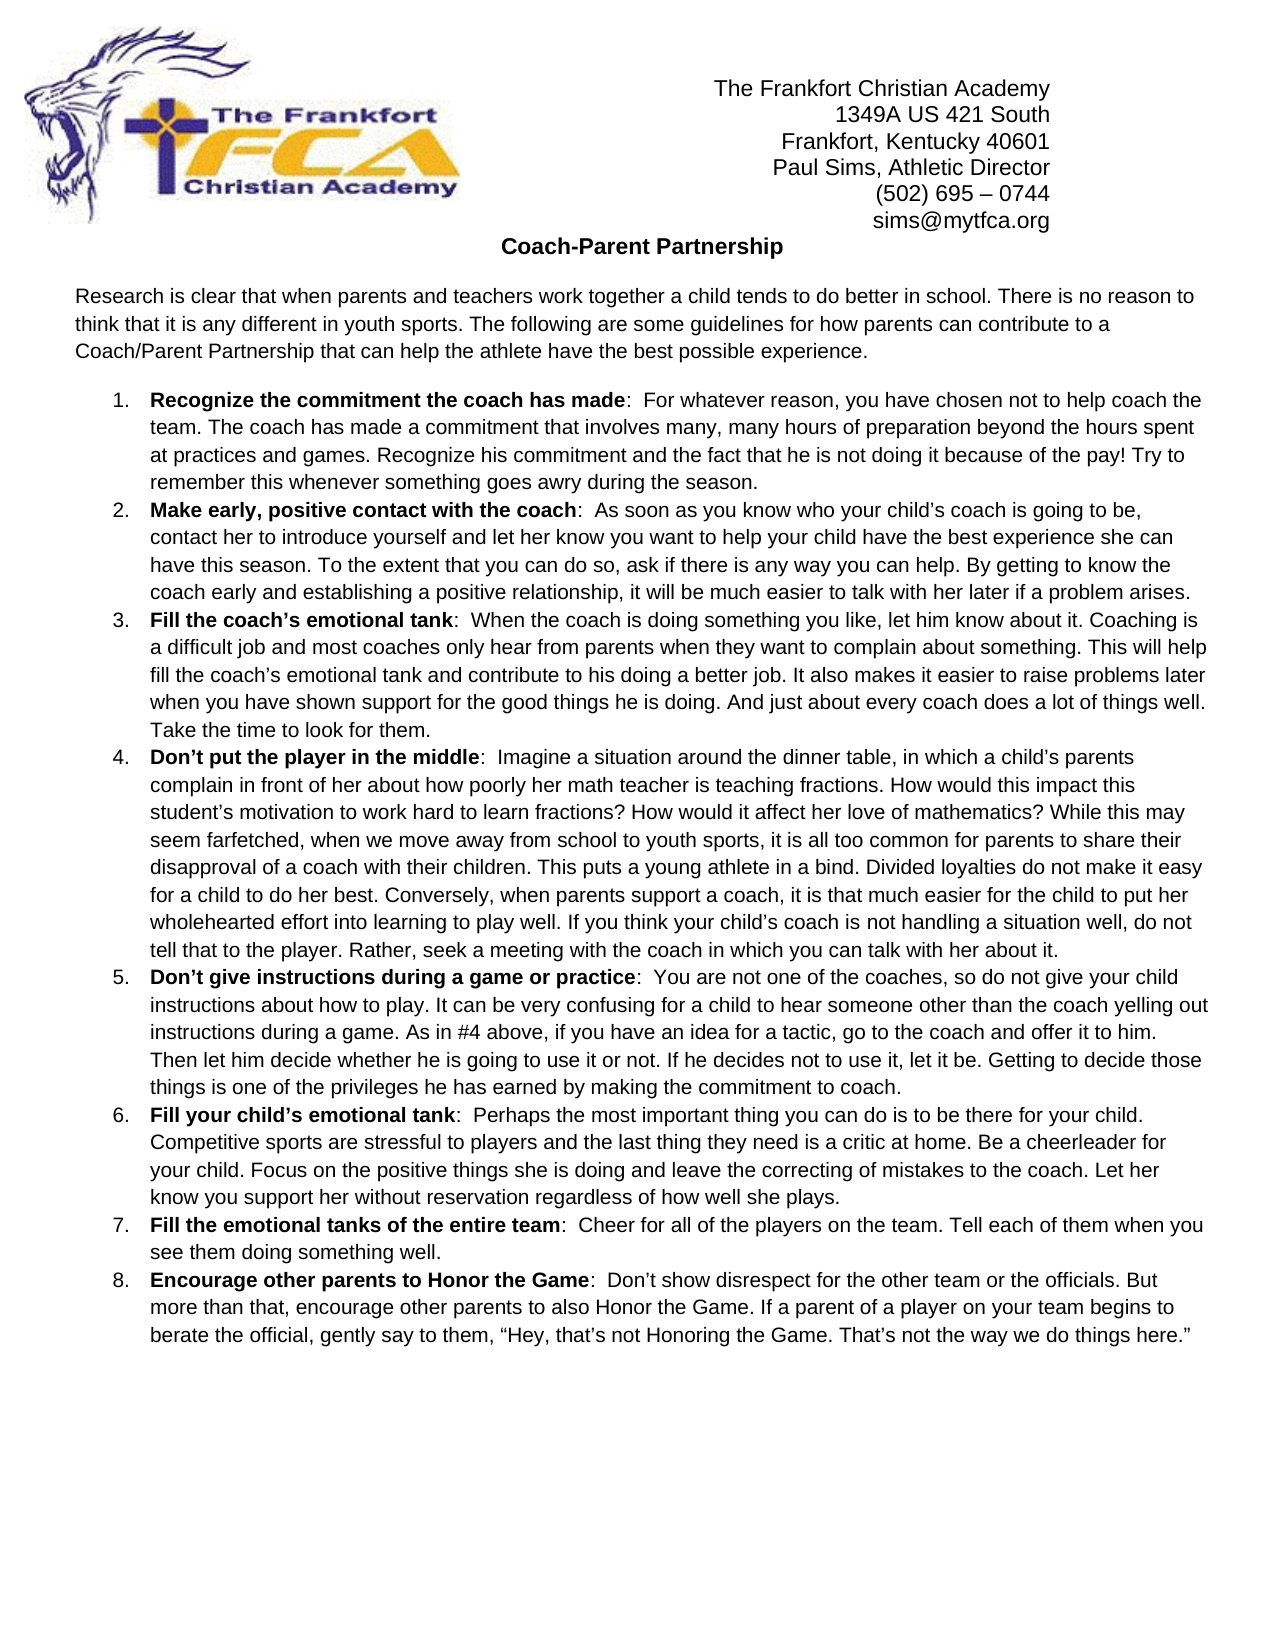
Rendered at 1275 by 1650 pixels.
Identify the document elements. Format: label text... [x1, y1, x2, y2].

list Fill the coach’s emotional tank: When the coach is doing something you like, let him know about it. Coaching is a difficult job and most coaches only hear from parents when they want to complain about something. This will help fill the coach’s emotional tank and contribute to his doing a better job. It also makes it easier to raise problems later when you have shown support for the good things he is doing. And just about every coach does a lot of things well. Take the time to look for them. [112, 607, 1209, 741]
list Make early, positive contact with the coach: As soon as you know who your child’s coach is going to be, contact her to introduce yourself and let her know you want to help your child have the best experience she can have this season. To the extent that you can do so, ask if there is any way you can help. By getting to know the coach early and establishing a positive relationship, it will be much easier to talk with her later if a problem arises. [112, 497, 1209, 604]
list Don’t put the player in the middle: Imagine a situation around the dinner table, in which a child’s parents complain in front of her about how poorly her math teacher is teaching fractions. How would this impact this student’s motivation to work hard to learn fractions? How would it affect her love of mathematics? While this may seem farfetched, when we move away from school to youth sports, it is all too common for parents to share their disapproval of a coach with their children. This puts a young athlete in a bind. Divided loyalties do not make it easy for a child to do her best. Conversely, when parents support a coach, it is that much easier for the child to put her wholehearted effort into learning to play well. If you think your child’s coach is not handling a situation well, do not tell that to the player. Rather, seek a meeting with the coach in which you can talk with her about it. [112, 745, 1209, 961]
list Encourage other parents to Honor the Game: Don’t show disrespect for the other team or the officials. But more than that, encourage other parents to also Honor the Game. If a parent of a player on your team begins to berate the official, gently say to them, “Hey, that’s not Honoring the Game. That’s not the way we do things here.” [112, 1267, 1209, 1346]
text Research is clear that when parents and teachers work together a child tends to do better in school. There is no reason to think that it is any different in youth sports. The following are some guidelines for how parents can contribute to a Coach/Parent Partnership that can help the athlete have the best possible experience. [75, 284, 1209, 363]
list Fill your child’s emotional tank: Perhaps the most important thing you can do is to be there for your child. Competitive sports are stressful to players and the last thing they need is a critic at home. Be a cheerleader for your child. Focus on the positive things she is doing and leave the correcting of mistakes to the coach. Let her know you support her without reservation regardless of how well she plays. [112, 1102, 1209, 1209]
list Fill the emotional tanks of the entire team: Cheer for all of the players on the team. Tell each of them when you see them doing something well. [112, 1212, 1209, 1264]
list Recognize the commitment the coach has made: For whatever reason, you have chosen not to help coach the team. The coach has made a commitment that involves many, many hours of preparation beyond the hours spent at practices and games. Recognize his commitment and the fact that he is not doing it because of the pay! Try to remember this whenever something goes awry during the season. [112, 387, 1209, 494]
text Coach-Parent Partnership [75, 233, 1209, 259]
list Don’t give instructions during a game or practice: You are not one of the coaches, so do not give your child instructions about how to play. It can be very confusing for a child to hear someone other than the coach yelling out instructions during a game. As in #4 above, if you have an idea for a tactic, go to the coach and offer it to him. Then let him decide whether he is going to use it or not. If he decides not to use it, let it be. Getting to decide those things is one of the privileges he has earned by making the commitment to coach. [112, 965, 1209, 1099]
picture [24, 26, 461, 224]
